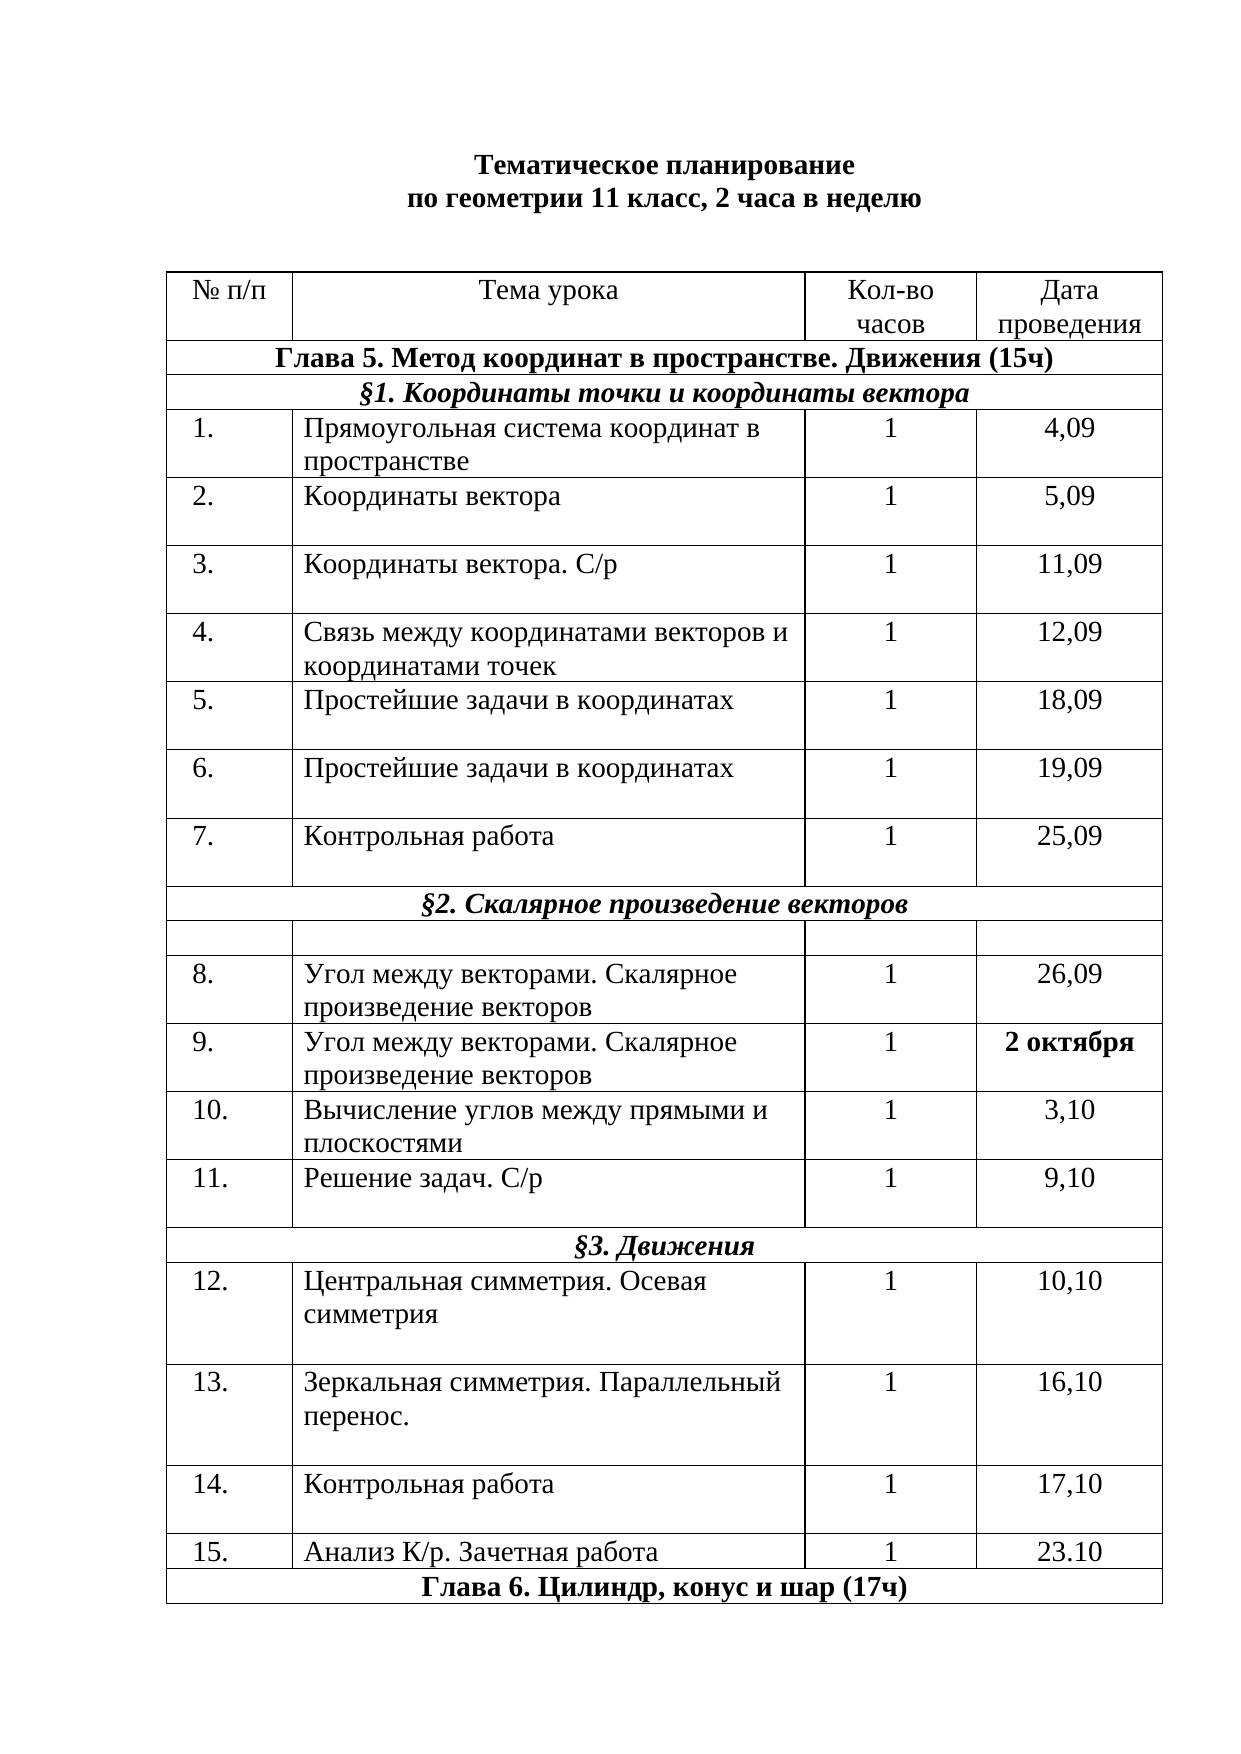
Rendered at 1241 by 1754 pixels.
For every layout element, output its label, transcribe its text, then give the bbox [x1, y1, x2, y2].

table_cell Простейшие задачи в координатах [293, 682, 804, 749]
table_cell 1 [806, 1534, 976, 1568]
table_cell [167, 1024, 292, 1091]
table_cell [806, 921, 976, 955]
table_cell 1 [806, 1092, 976, 1159]
table_cell 16,10 [977, 1365, 1162, 1465]
table_cell 1 [806, 956, 976, 1023]
table_cell [167, 1092, 292, 1159]
table_cell [167, 1263, 292, 1363]
table_cell [167, 1534, 292, 1568]
table_cell Зеркальная симметрия. Параллельный перенос. [293, 1365, 804, 1465]
table_cell [167, 921, 292, 955]
table_cell Контрольная работа [293, 1466, 804, 1533]
table_cell 1 [806, 546, 976, 613]
table_cell 1 [806, 750, 976, 817]
table_cell Центральная симметрия. Осевая симметрия [293, 1263, 804, 1363]
table_cell [167, 750, 292, 817]
table_cell Решение задач. С/р [293, 1160, 804, 1227]
table_cell [167, 956, 292, 1023]
table_cell [167, 614, 292, 681]
table_cell 1 [806, 682, 976, 749]
table_cell 17,10 [977, 1466, 1162, 1533]
table_cell Угол между векторами. Скалярное произведение векторов [293, 956, 804, 1023]
table_cell [167, 546, 292, 613]
table_cell Глава 6. Цилиндр, конус и шар (17ч) [167, 1569, 1162, 1602]
table_cell §1. Координаты точки и координаты вектора [167, 375, 1162, 409]
table_cell 4,09 [977, 410, 1162, 477]
table_cell 12,09 [977, 614, 1162, 681]
table_cell 10,10 [977, 1263, 1162, 1363]
table_cell 18,09 [977, 682, 1162, 749]
table_cell 25,09 [977, 819, 1162, 886]
table_cell [167, 478, 292, 545]
table_cell 1 [806, 819, 976, 886]
table_cell [977, 921, 1162, 955]
table_cell [167, 410, 292, 477]
table_cell [167, 682, 292, 749]
table_cell 26,09 [977, 956, 1162, 1023]
table_cell 1 [806, 478, 976, 545]
table_cell 1 [806, 614, 976, 681]
table_cell Вычисление углов между прямыми и плоскостями [293, 1092, 804, 1159]
table_cell 5,09 [977, 478, 1162, 545]
table_cell 19,09 [977, 750, 1162, 817]
table_cell 1 [806, 1024, 976, 1091]
table_cell Координаты вектора [293, 478, 804, 545]
table_cell 2 октября [977, 1024, 1162, 1091]
table_cell Координаты вектора. С/р [293, 546, 804, 613]
table_cell Контрольная работа [293, 819, 804, 886]
table_cell [167, 1466, 292, 1533]
table_cell §2. Скалярное произведение векторов [167, 887, 1162, 920]
table_cell 1 [806, 1263, 976, 1363]
table_cell Простейшие задачи в координатах [293, 750, 804, 817]
table_cell Прямоугольная система координат в пространстве [293, 410, 804, 477]
table_cell [293, 921, 804, 955]
table_cell [167, 1160, 292, 1227]
table_cell 1 [806, 1365, 976, 1465]
table_header Тема урока [293, 273, 804, 339]
table_cell Глава 5. Метод координат в пространстве. Движения (15ч) [167, 341, 1162, 374]
table_header Кол-во часов [806, 273, 976, 339]
table_cell 1 [806, 1466, 976, 1533]
text Тематическое планирование [177, 147, 1152, 180]
table_cell 3,10 [977, 1092, 1162, 1159]
table_cell 9,10 [977, 1160, 1162, 1227]
table_cell Угол между векторами. Скалярное произведение векторов [293, 1024, 804, 1091]
table_cell 11,09 [977, 546, 1162, 613]
table_cell Связь между координатами векторов и координатами точек [293, 614, 804, 681]
text по геометрии 11 класс, 2 часа в неделю [177, 180, 1152, 214]
table_cell 1 [806, 1160, 976, 1227]
table_cell [167, 819, 292, 886]
table_cell Анализ К/р. Зачетная работа [293, 1534, 804, 1568]
table_cell §3. Движения [167, 1228, 1162, 1262]
table_cell 23.10 [977, 1534, 1162, 1568]
table_header Дата проведения [977, 273, 1162, 339]
table_cell 1 [806, 410, 976, 477]
table_header № п/п [167, 273, 292, 339]
table_cell [167, 1365, 292, 1465]
